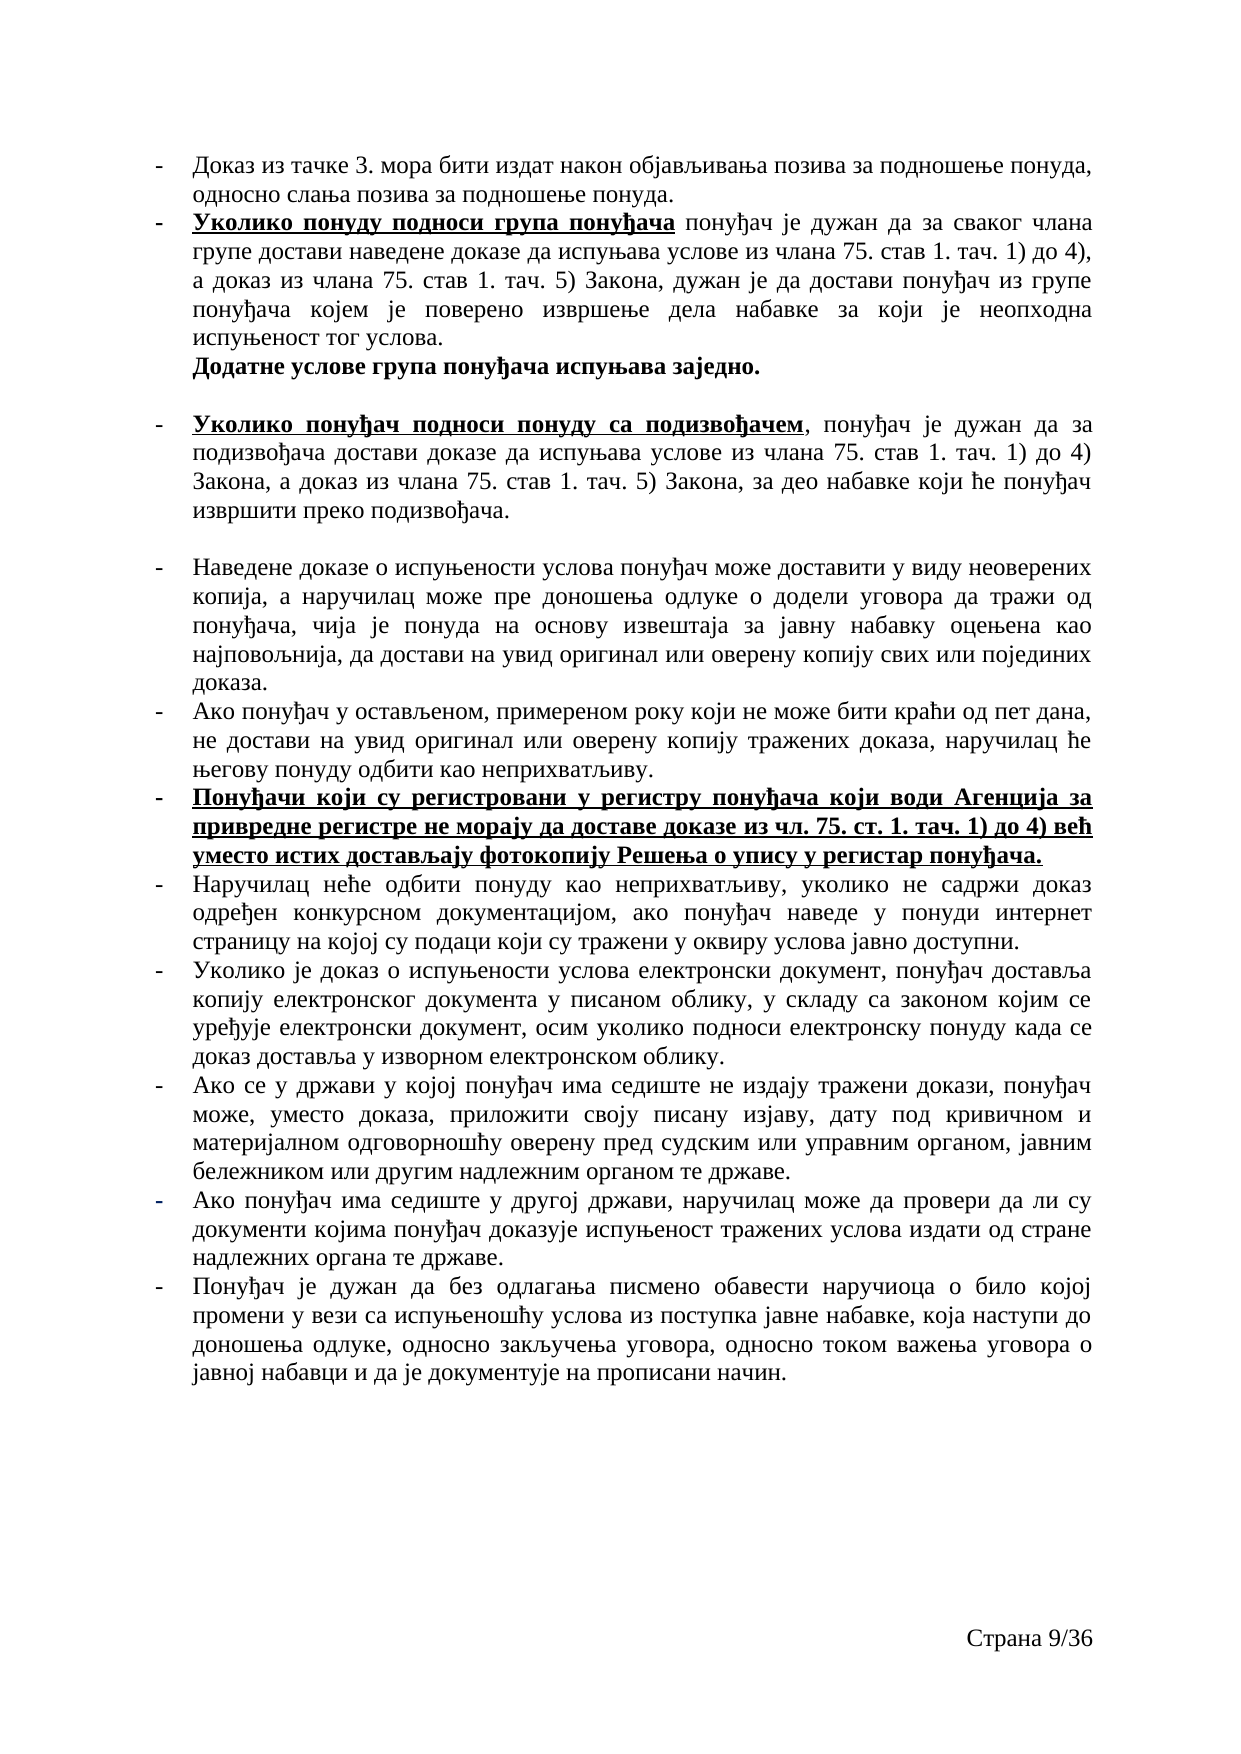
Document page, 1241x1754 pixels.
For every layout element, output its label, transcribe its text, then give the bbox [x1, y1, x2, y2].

list Додатне услове група понуђача испуњава заједно. [192, 351, 1093, 380]
list Уколико понуђач подноси понуду са подизвођачем, понуђач је дужан да за подизвођача достави доказе да испуњава услове из члана 75. став 1. тач. 1) до 4) Закона, а доказ из члана 75. став 1. тач. 5) Закона, за део набавке који ће понуђач извршити преко подизвођача. [155, 409, 1093, 524]
list Ако се у држави у којој понуђач има седиште не издају тражени докази, понуђач може, уместо доказа, приложити своју писану изјаву, дату под кривичном и материјалном одговорношћу оверену пред судским или управним органом, јавним бележником или другим надлежним органом те државе. [155, 1070, 1093, 1185]
list Ако понуђач има седиште у другој држави, наручилац може да провери да ли су документи којима понуђач доказује испуњеност тражених услова издати од стране надлежних органа те државе. [155, 1185, 1093, 1271]
list Уколико понуду подноси група понуђача понуђач је дужан да за сваког члана групе достави наведене доказе да испуњава услове из члана 75. став 1. тач. 1) до 4), а доказ из члана 75. став 1. тач. 5) Закона, дужан је да достави понуђач из групе понуђача којем је поверено извршење дела набавке за који је неопходна испуњеност тог услова. [155, 207, 1093, 351]
list Ако понуђач у остављеном, примереном року који не може бити краћи од пет дана, не достави на увид оригинал или оверену копију тражених доказа, наручилац ће његову понуду одбити као неприхватљиву. [155, 696, 1093, 782]
list Наведене доказе о испуњености услова понуђач може доставити у виду неоверених копија, а наручилац може пре доношења одлуке о додели уговора да тражи од понуђача, чија је понуда на основу извештаја за јавну набавку оцењена као најповољнија, да достави на увид оригинал или оверену копију свих или појединих доказа. [155, 552, 1093, 696]
list Уколико је доказ о испуњености услова електронски документ, понуђач доставља копију електронског документа у писаном облику, у складу са законом којим се уређује електронски документ, осим уколико подноси електронску понуду када се доказ доставља у изворном електронском облику. [155, 955, 1093, 1070]
list Наручилац неће одбити понуду као неприхватљиву, уколико не садржи доказ одређен конкурсном документацијом, ако понуђач наведе у понуди интернет страницу на којој су подаци који су тражени у оквиру услова јавно доступни. [155, 869, 1093, 955]
list Доказ из тачке 3. мора бити издат након објављивања позива за подношење понуда, односно слања позива за подношење понуда. [155, 150, 1093, 207]
list Понуђач је дужан да без одлагања писмено обавести наручиоца о било којој промени у вези са испуњеношћу услова из поступка јавне набавке, која наступи до доношења одлуке, односно закључења уговора, односно током важења уговора о јавној набавци и да је документује на прописани начин. [155, 1271, 1093, 1386]
list Понуђачи који су регистровани у регистру понуђача који води Агенција за привредне регистре не морају да доставе доказе из чл. 75. ст. 1. тач. 1) до 4) већ уместо истих достављају фотокопију Решења о упису у регистар понуђача. [155, 782, 1093, 869]
